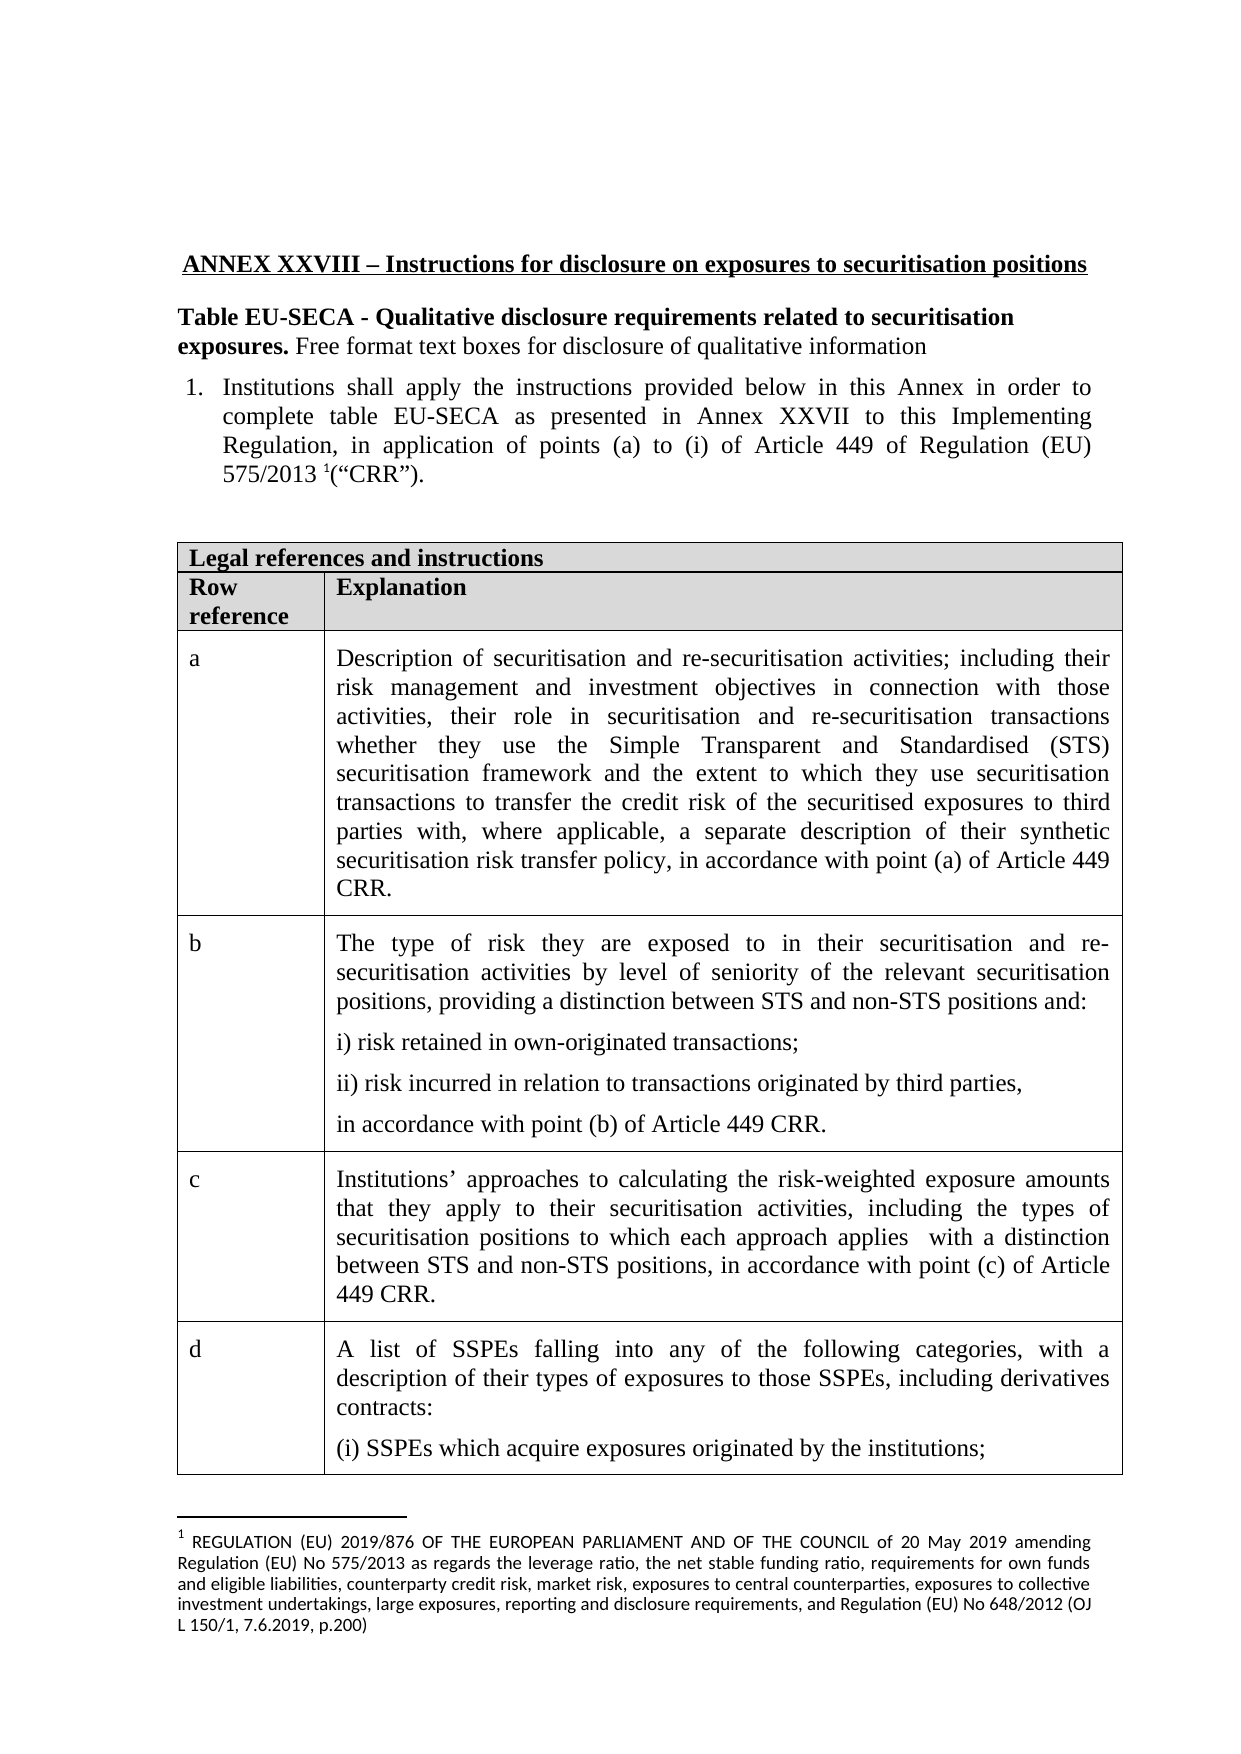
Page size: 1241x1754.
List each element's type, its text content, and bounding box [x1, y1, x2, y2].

table_cell c [178, 1152, 324, 1321]
table_cell Explanation [325, 573, 1122, 630]
text ANNEX XXVIII – Instructions for disclosure on exposures to securitisation positions [177, 249, 1092, 277]
text Table EU-SECA - Qualitative disclosure requirements related to securitisation exposures. Free format text boxes for disclosure of qualitative information [177, 302, 1092, 360]
table_cell Description of securitisation and re-securitisation activities; including their risk management and investment objectives in connection with those activities, their role in securitisation and re-securitisation transactions whether they use the Simple Transparent and Standardised (STS) securitisation framework and the extent to which they use securitisation transactions to transfer the credit risk of the securitised exposures to third parties with, where applicable, a separate description of their synthetic securitisation risk transfer policy, in accordance with point (a) of Article 449 CRR. [325, 631, 1122, 915]
table_header Legal references and instructions [178, 543, 1122, 571]
list Institutions shall apply the instructions provided below in this Annex in order to complete table EU-SECA as presented in Annex XXVII to this Implementing Regulation, in application of points (a) to (i) of Article 449 of Regulation (EU) 575/2013 (“CRR”). [185, 372, 1092, 488]
table_cell a [178, 631, 324, 915]
table_cell Row reference [178, 573, 324, 630]
table_cell b [178, 916, 324, 1151]
table_cell d [178, 1322, 324, 1474]
table_cell The type of risk they are exposed to in their securitisation and re-securitisation activities by level of seniority of the relevant securitisation positions, providing a distinction between STS and non-STS positions and: i) risk retained in own-originated transactions; ii) risk incurred in relation to transactions originated by third parties, in accordance with point (b) of Article 449 CRR. [325, 916, 1122, 1151]
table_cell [325, 1322, 1122, 1474]
table_cell Institutions’ approaches to calculating the risk-weighted exposure amounts that they apply to their securitisation activities, including the types of securitisation positions to which each approach applies with a distinction between STS and non-STS positions, in accordance with point (c) of Article 449 CRR. [325, 1152, 1122, 1321]
